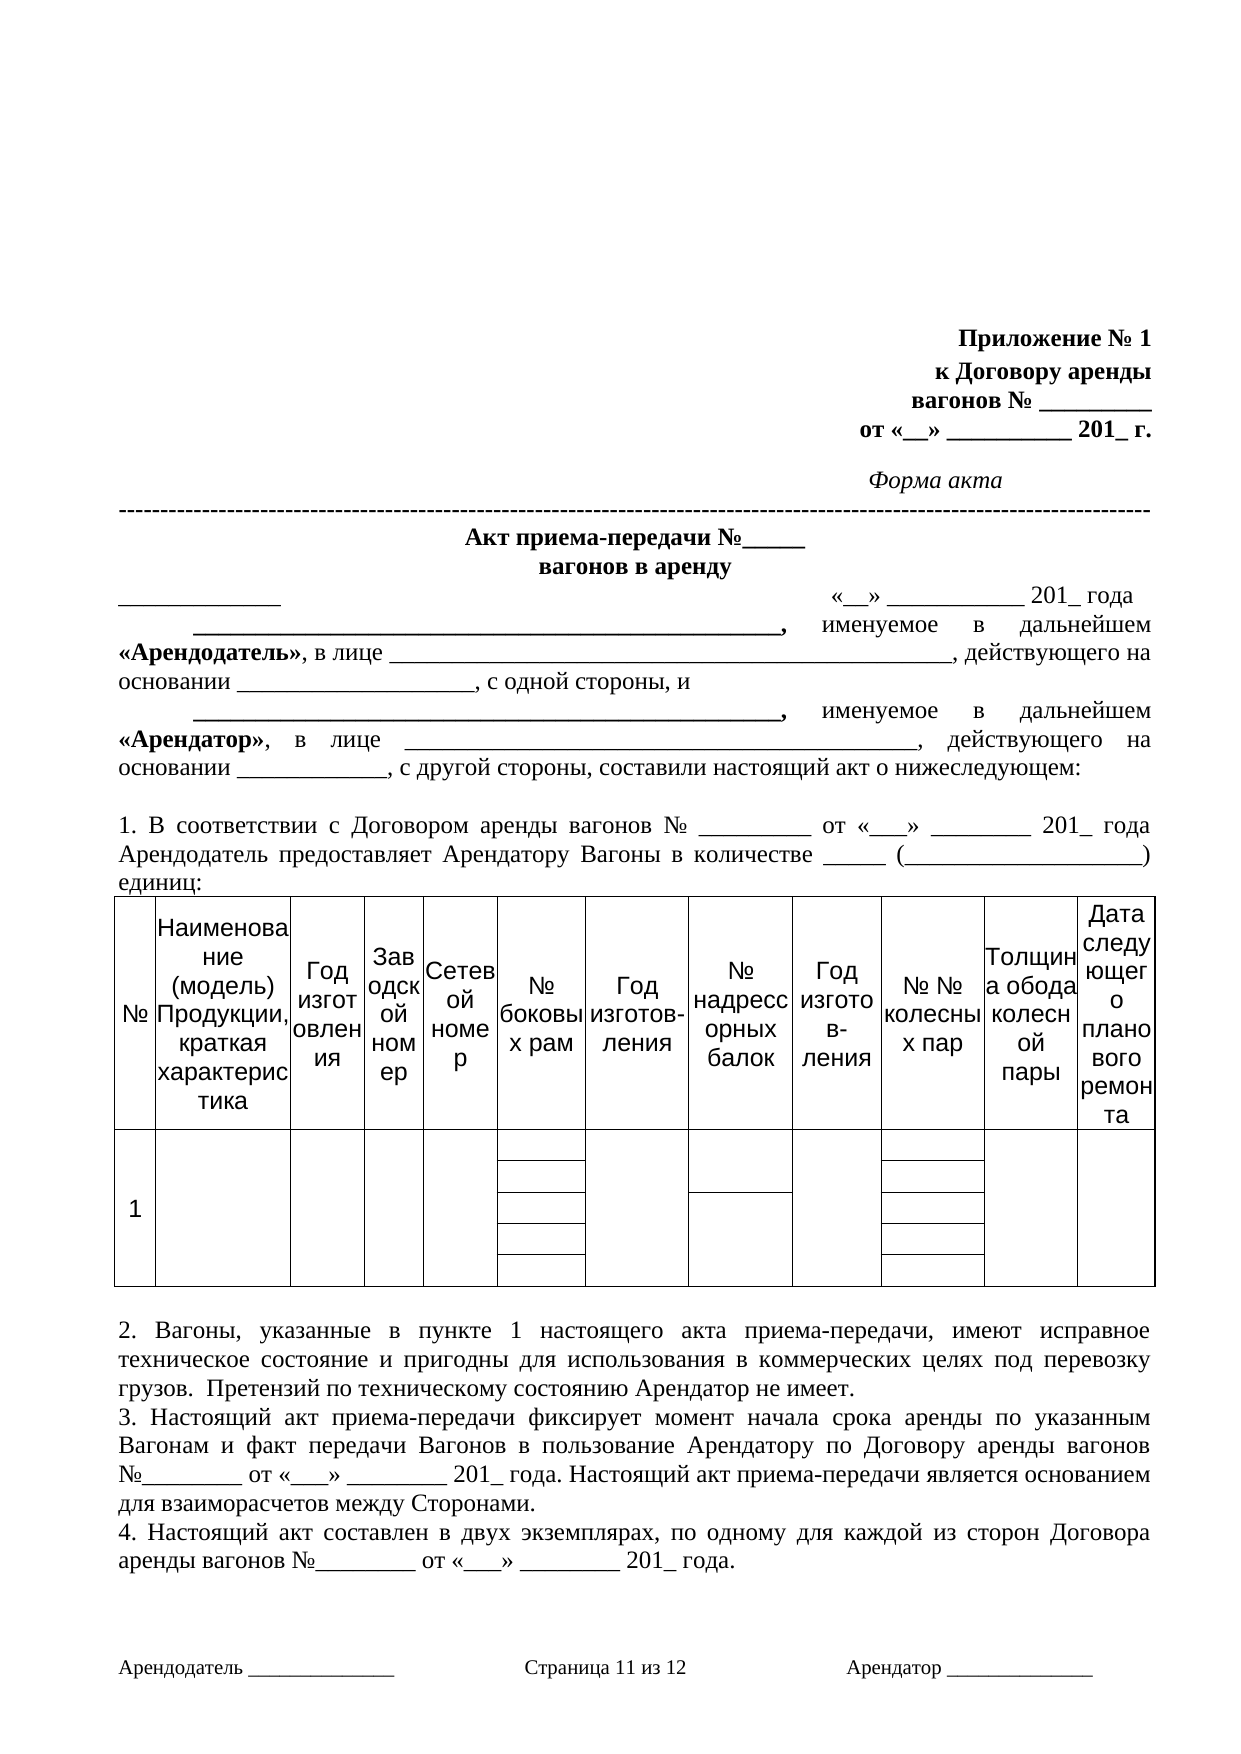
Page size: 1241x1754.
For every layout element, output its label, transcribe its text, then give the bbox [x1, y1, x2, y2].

text _____________ «__» ___________ 201_ года [118, 580, 1152, 609]
text Акт приема-передачи №_____ [118, 522, 1152, 551]
table_header Наименование (модель) Продукции, краткая характеристика [156, 897, 290, 1129]
table_cell [498, 1255, 585, 1286]
table_cell [793, 1130, 881, 1286]
table_cell [985, 1130, 1077, 1286]
table_cell [365, 1130, 423, 1286]
table_cell [156, 1130, 290, 1286]
table_cell [498, 1193, 585, 1223]
table_header Год изготов- ления [793, 897, 881, 1129]
table_cell [586, 1130, 688, 1286]
text вагонов в аренду [118, 551, 1152, 580]
table_header № № колесных пар [882, 897, 984, 1129]
table_cell [291, 1130, 364, 1286]
text 1. В соответствии с Договором аренды вагонов № _________ от «___» ________ 201_ года Арендодатель предоставляет Арендатору Вагоны в количестве _____ (___________________) единиц: [118, 810, 1152, 896]
table_cell [498, 1224, 585, 1254]
table_cell [882, 1193, 984, 1223]
table_header Толщина обода колесной пары [985, 897, 1077, 1129]
table_cell [689, 1193, 792, 1286]
table_cell 1 [115, 1130, 155, 1286]
table_cell [882, 1161, 984, 1192]
text 3. Настоящий акт приема-передачи фиксирует момент начала срока аренды по указанным Вагонам и факт передачи Вагонов в пользование Арендатору по Договору аренды вагонов №________ от «___» ________ 201_ года. Настоящий акт приема-передачи является основанием для взаиморасчетов между Сторонами. [118, 1402, 1152, 1517]
table_cell [424, 1130, 497, 1286]
table_header Дата следующего планового ремонта [1078, 897, 1154, 1129]
table_header Год изготовления [291, 897, 364, 1129]
text Приложение № 1 [118, 323, 1152, 352]
table_header Сетевой номер [424, 897, 497, 1129]
text вагонов № _________ [768, 385, 1152, 414]
text Форма акта [118, 465, 1152, 494]
text 2. Вагоны, указанные в пункте 1 настоящего акта приема-передачи, имеют исправное техническое состояние и пригодны для использования в коммерческих целях под перевозку грузов. Претензий по техническому состоянию Арендатор не имеет. [118, 1315, 1152, 1402]
text 4. Настоящий акт составлен в двух экземплярах, по одному для каждой из сторон Договора аренды вагонов №________ от «___» ________ 201_ года. [118, 1517, 1152, 1574]
table_cell [1078, 1130, 1154, 1286]
table_cell [498, 1130, 585, 1160]
table_header Заводской номер [365, 897, 423, 1129]
table_cell [882, 1130, 984, 1160]
table_cell [498, 1161, 585, 1192]
table_header № надрессорных балок [689, 897, 792, 1129]
text от «__» __________ 201_ г. [768, 414, 1152, 442]
table_header № боковых рам [498, 897, 585, 1129]
text _______________________________________________, именуемое в дальнейшем «Арендодатель», в лице _____________________________________________, действующего на основании ___________________, с одной стороны, и [118, 609, 1152, 695]
table_cell [882, 1224, 984, 1254]
text к Договору аренды [768, 356, 1152, 385]
table_header № [115, 897, 155, 1129]
table_cell [689, 1130, 792, 1192]
title ---------------------------------------------------------------------------------------------------------------------------- [118, 494, 1152, 522]
text _______________________________________________, именуемое в дальнейшем «Арендатор», в лице _________________________________________, действующего на основании ____________, с другой стороны, составили настоящий акт о нижеследующем: [118, 695, 1152, 781]
table_header Год изготов-ления [586, 897, 688, 1129]
table_cell [882, 1255, 984, 1286]
